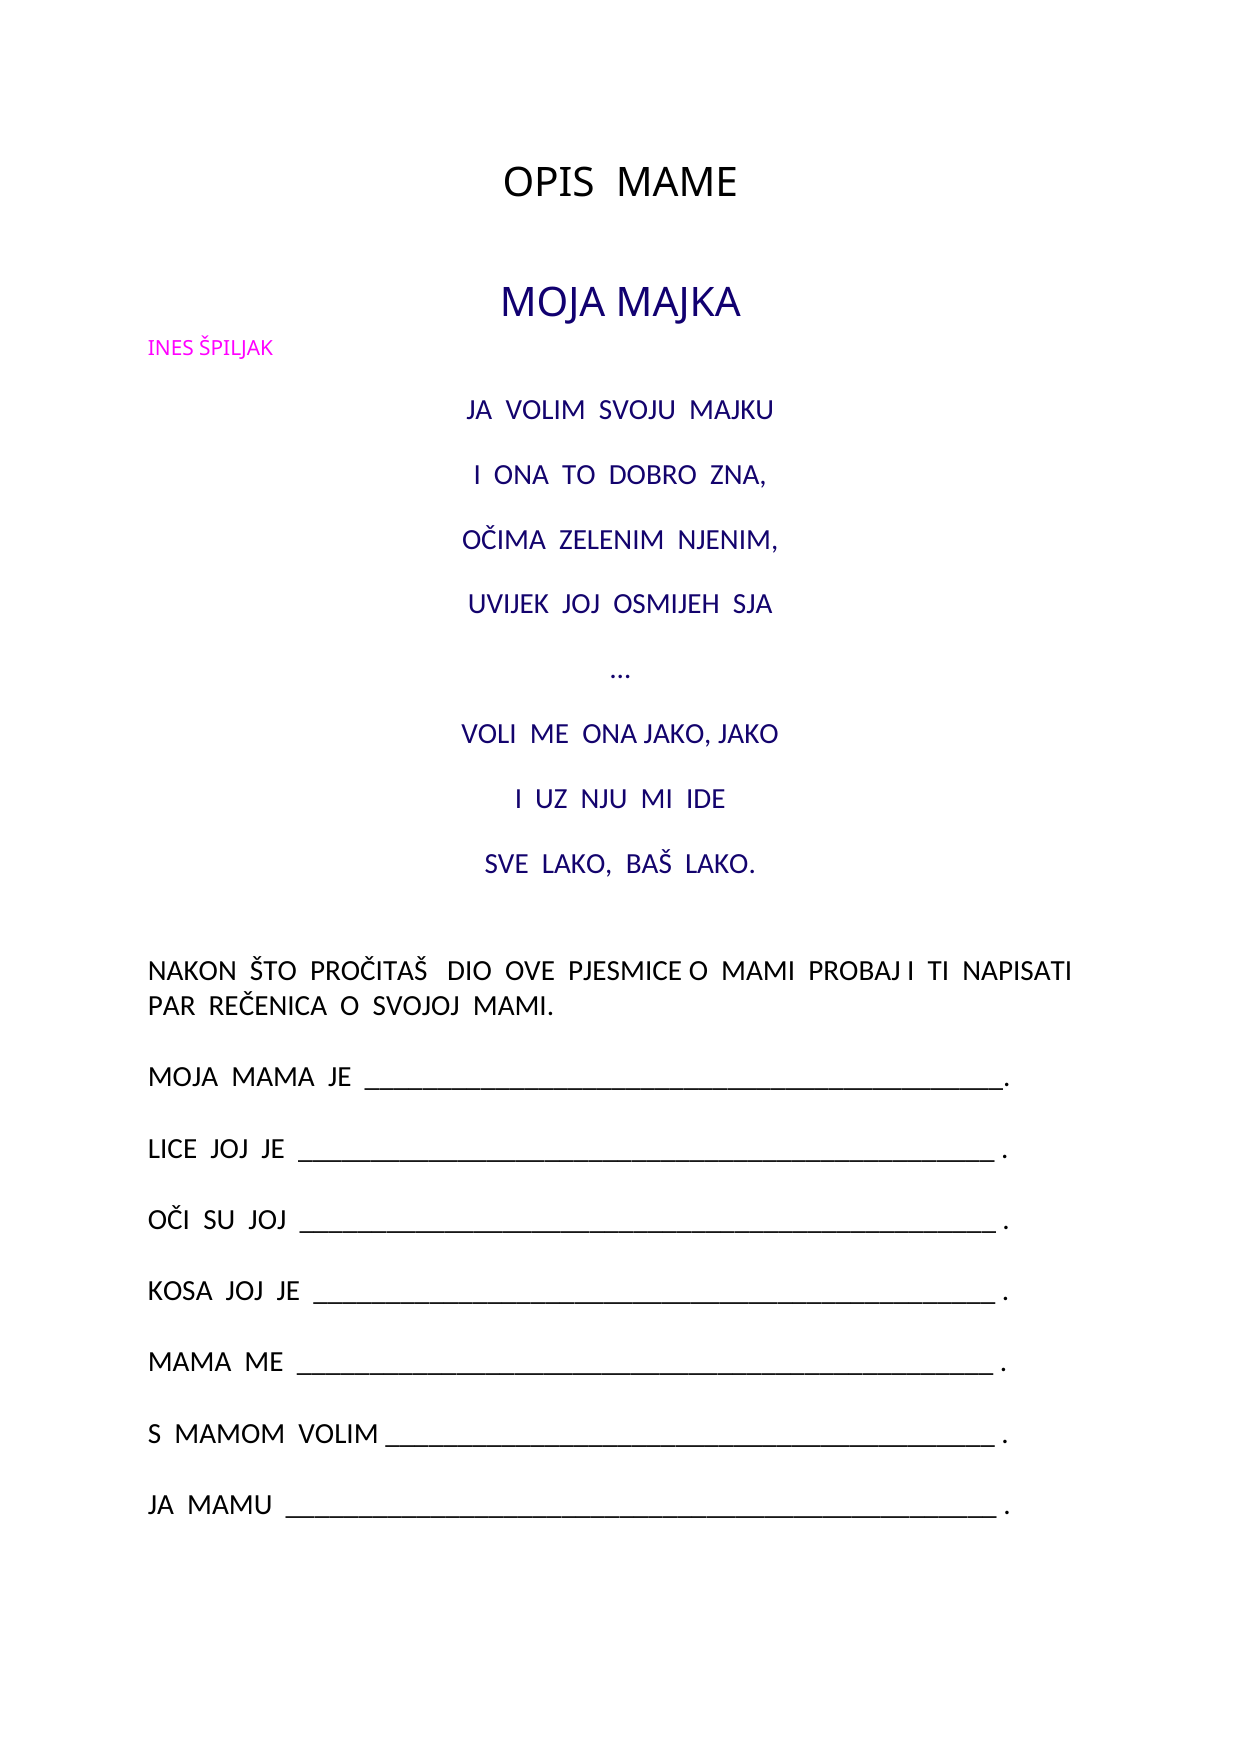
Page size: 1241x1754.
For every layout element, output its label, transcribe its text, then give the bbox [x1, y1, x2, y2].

text VOLI ME ONA JAKO, JAKO [148, 715, 1093, 751]
text MOJA MAMA JE ____________________________________________. [148, 1058, 1093, 1094]
text UVIJEK JOJ OSMIJEH SJA [148, 586, 1093, 621]
text JA MAMU _________________________________________________ . [148, 1486, 1093, 1522]
text OČI SU JOJ ________________________________________________ . [148, 1201, 1093, 1237]
text … [148, 650, 1093, 686]
text S MAMOM VOLIM __________________________________________ . [148, 1415, 1093, 1450]
text KOSA JOJ JE _______________________________________________ . [148, 1272, 1093, 1308]
text I UZ NJU MI IDE [148, 780, 1093, 816]
text OČIMA ZELENIM NJENIM, [148, 521, 1093, 556]
text INES ŠPILJAK [148, 333, 1093, 362]
text MAMA ME ________________________________________________ . [148, 1343, 1093, 1379]
text OPIS MAME [148, 153, 1093, 208]
text NAKON ŠTO PROČITAŠ DIO OVE PJESMICE O MAMI PROBAJ I TI NAPISATI PAR REČENICA O SVOJOJ MAMI. [148, 952, 1093, 1023]
text LICE JOJ JE ________________________________________________ . [148, 1130, 1093, 1165]
text MOJA MAJKA [148, 273, 1093, 328]
text SVE LAKO, BAŠ LAKO. [148, 845, 1093, 880]
text I ONA TO DOBRO ZNA, [148, 456, 1093, 492]
text JA VOLIM SVOJU MAJKU [148, 391, 1093, 427]
